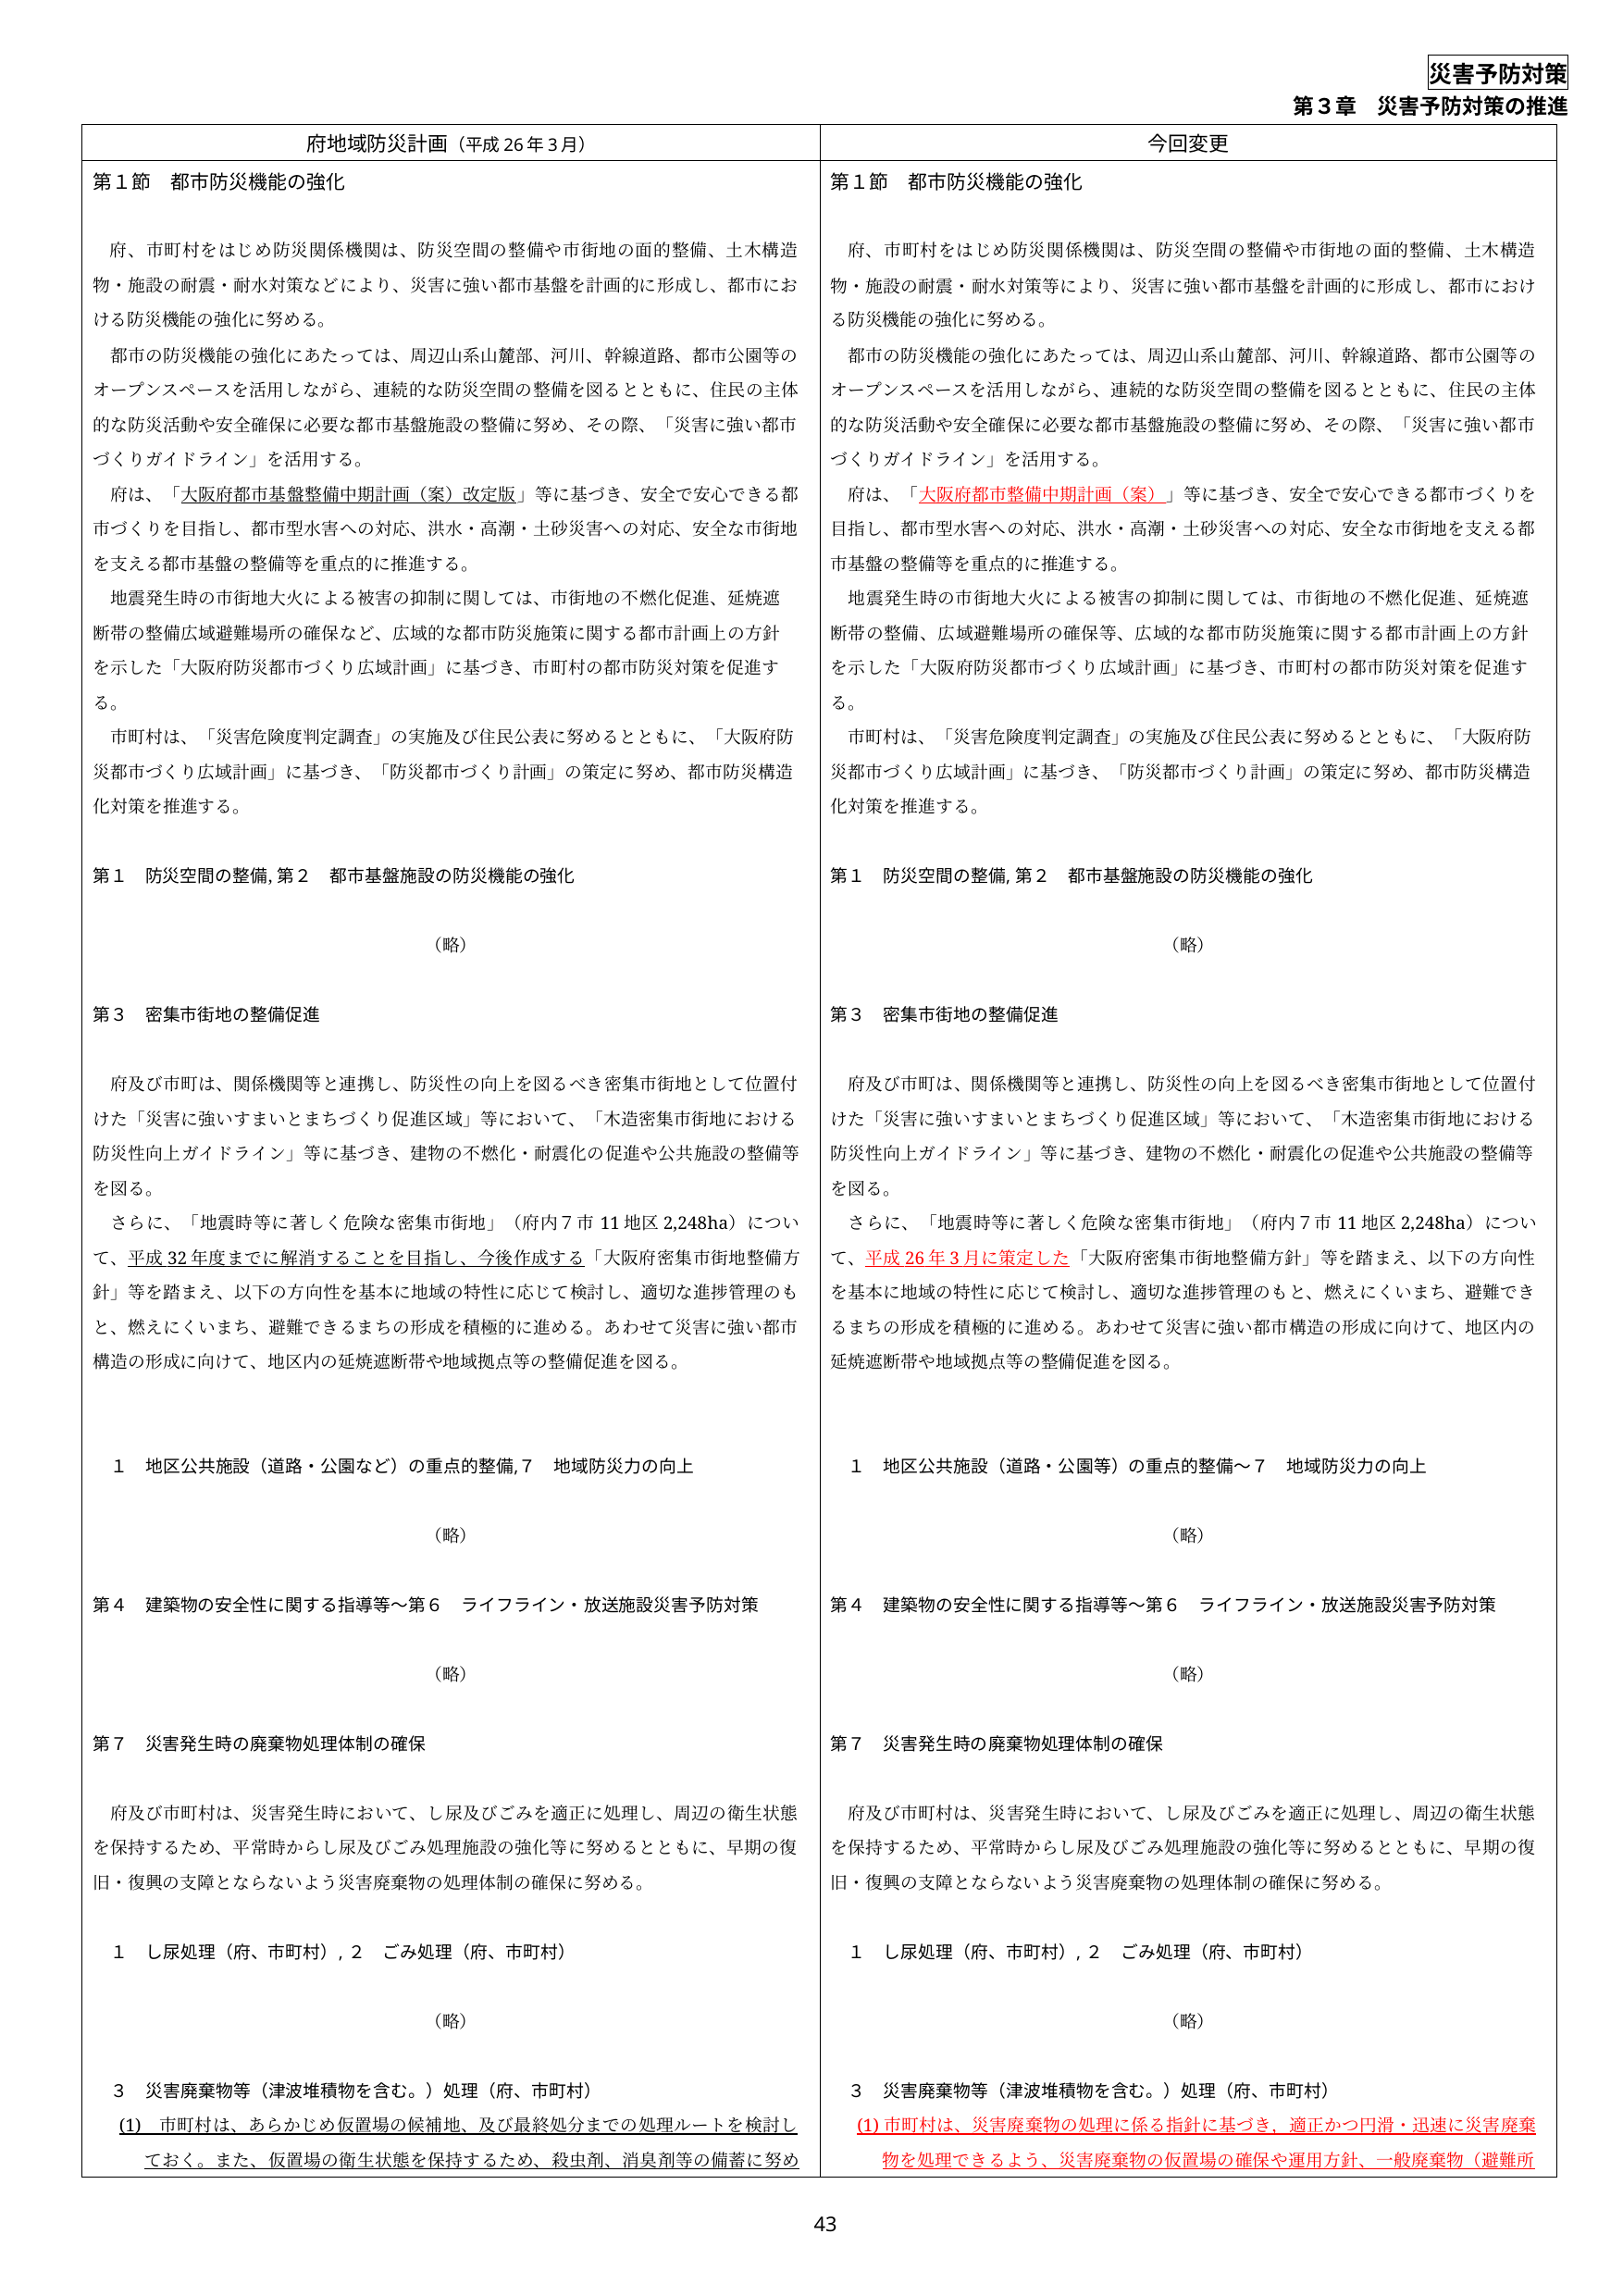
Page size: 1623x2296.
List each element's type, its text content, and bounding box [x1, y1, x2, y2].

table_header 府地域防災計画（平成26年3月） [82, 125, 820, 160]
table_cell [821, 161, 1556, 2177]
table_header 今回変更 [821, 125, 1556, 160]
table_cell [82, 161, 820, 2177]
